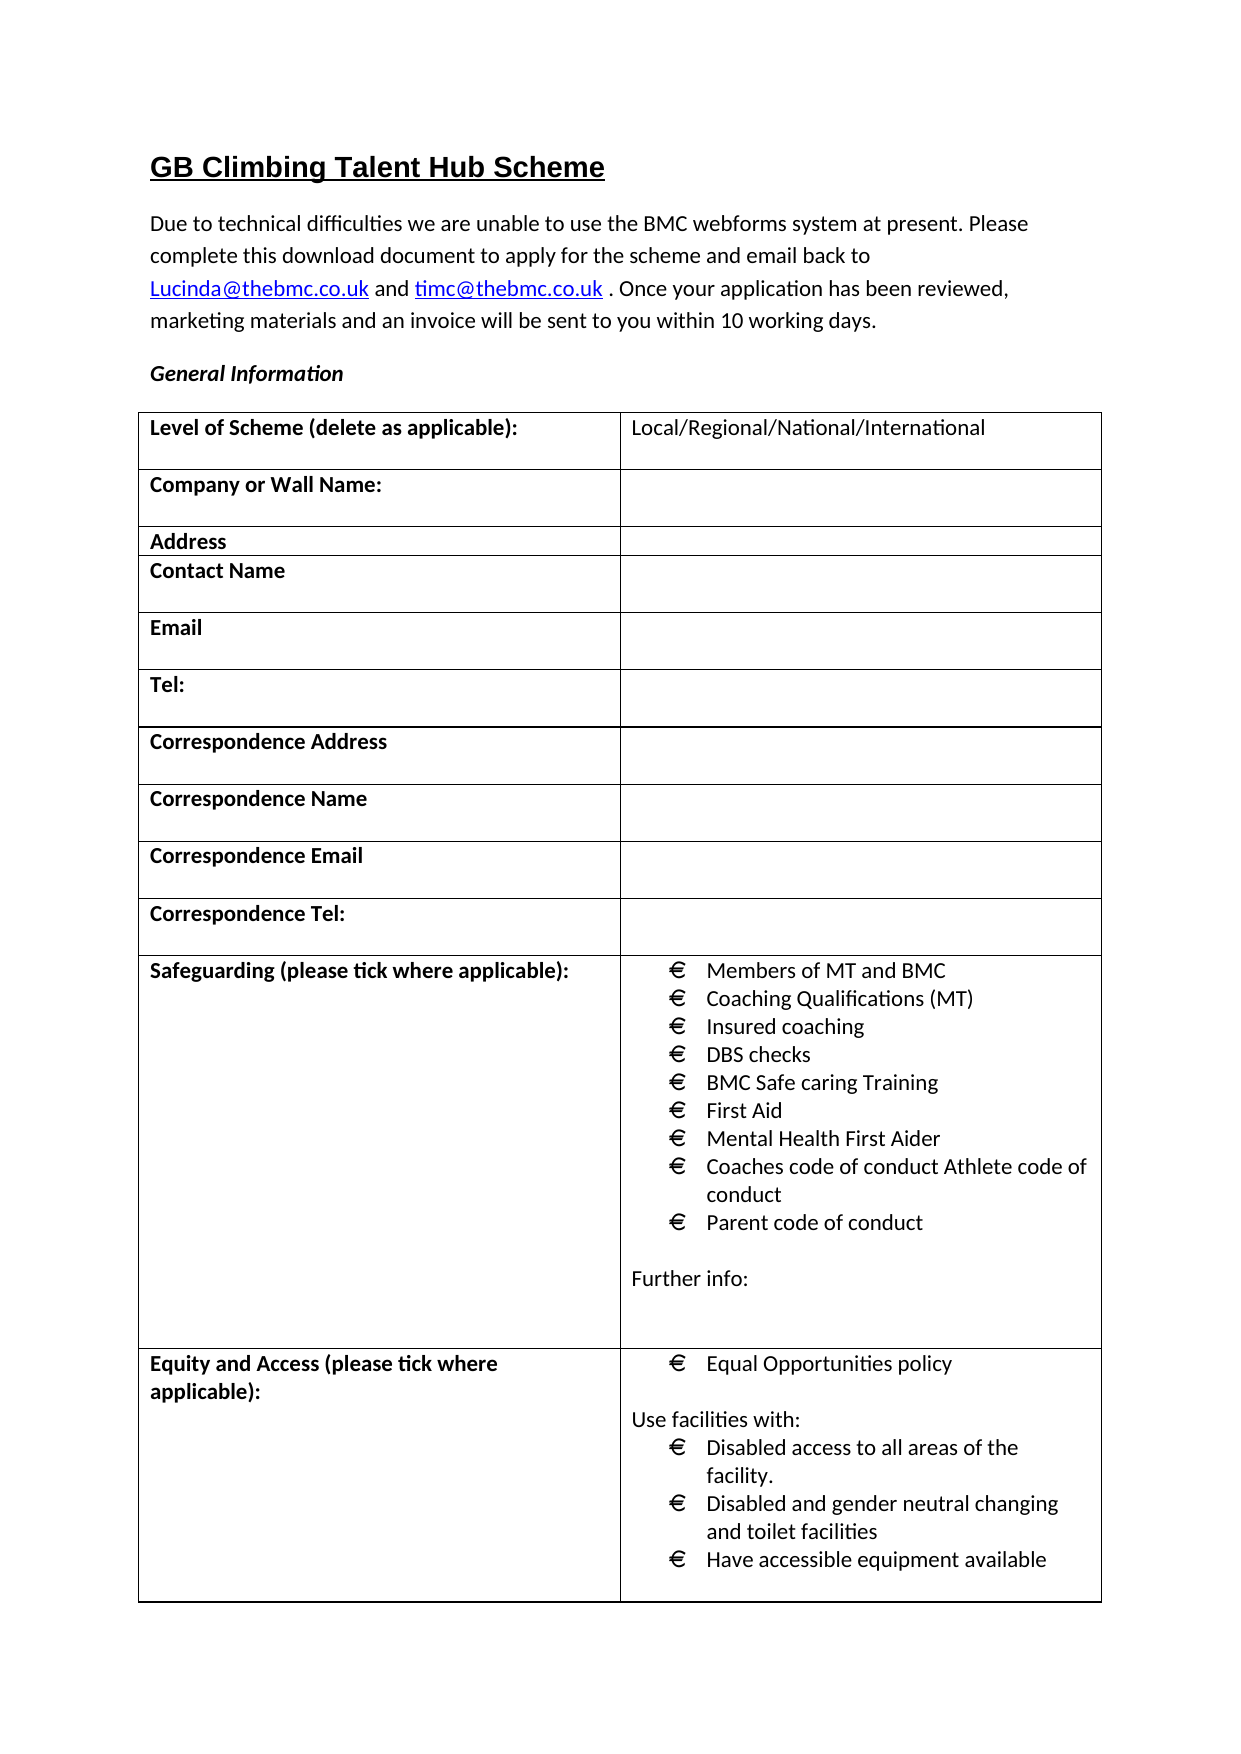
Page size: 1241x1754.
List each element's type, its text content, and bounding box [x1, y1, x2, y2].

table_cell Safeguarding (please tick where applicable): [139, 956, 620, 1348]
table_cell Address [139, 527, 620, 555]
table_header Level of Scheme (delete as applicable): [139, 413, 620, 469]
table_header Local/Regional/National/International [621, 413, 1101, 469]
text Due to technical difficulties we are unable to use the BMC webforms system at present. Please complete this download document to apply for the scheme and email back to Lucinda@thebmc.co.uk and timc@thebmc.co.uk . Once your application has been reviewed, marketing materials and an invoice will be sent to you within 10 working days. [150, 209, 1090, 334]
table_cell Correspondence Name [139, 785, 620, 841]
table_cell [621, 670, 1101, 726]
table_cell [621, 1349, 1101, 1601]
table_cell [621, 527, 1101, 555]
table_cell [621, 556, 1101, 612]
table_cell Members of MT and BMC Coaching Qualifications (MT) Insured coaching DBS checks BMC Safe caring Training First Aid Mental Health First Aider Coaches code of conduct Athlete code of conduct Parent code of conduct Further info: [621, 956, 1101, 1348]
table_cell Contact Name [139, 556, 620, 612]
table_cell Email [139, 613, 620, 669]
table_cell Tel: [139, 670, 620, 726]
table_cell [621, 470, 1101, 526]
table_cell [621, 842, 1101, 898]
text General Information [150, 359, 1090, 387]
table_cell [621, 899, 1101, 955]
text GB Climbing Talent Hub Scheme [150, 150, 1090, 183]
table_cell Company or Wall Name: [139, 470, 620, 526]
table_cell [621, 785, 1101, 841]
table_cell [621, 613, 1101, 669]
table_cell Correspondence Email [139, 842, 620, 898]
table_cell [621, 728, 1101, 783]
table_cell Correspondence Tel: [139, 899, 620, 955]
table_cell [139, 1349, 620, 1601]
table_cell Correspondence Address [139, 728, 620, 783]
